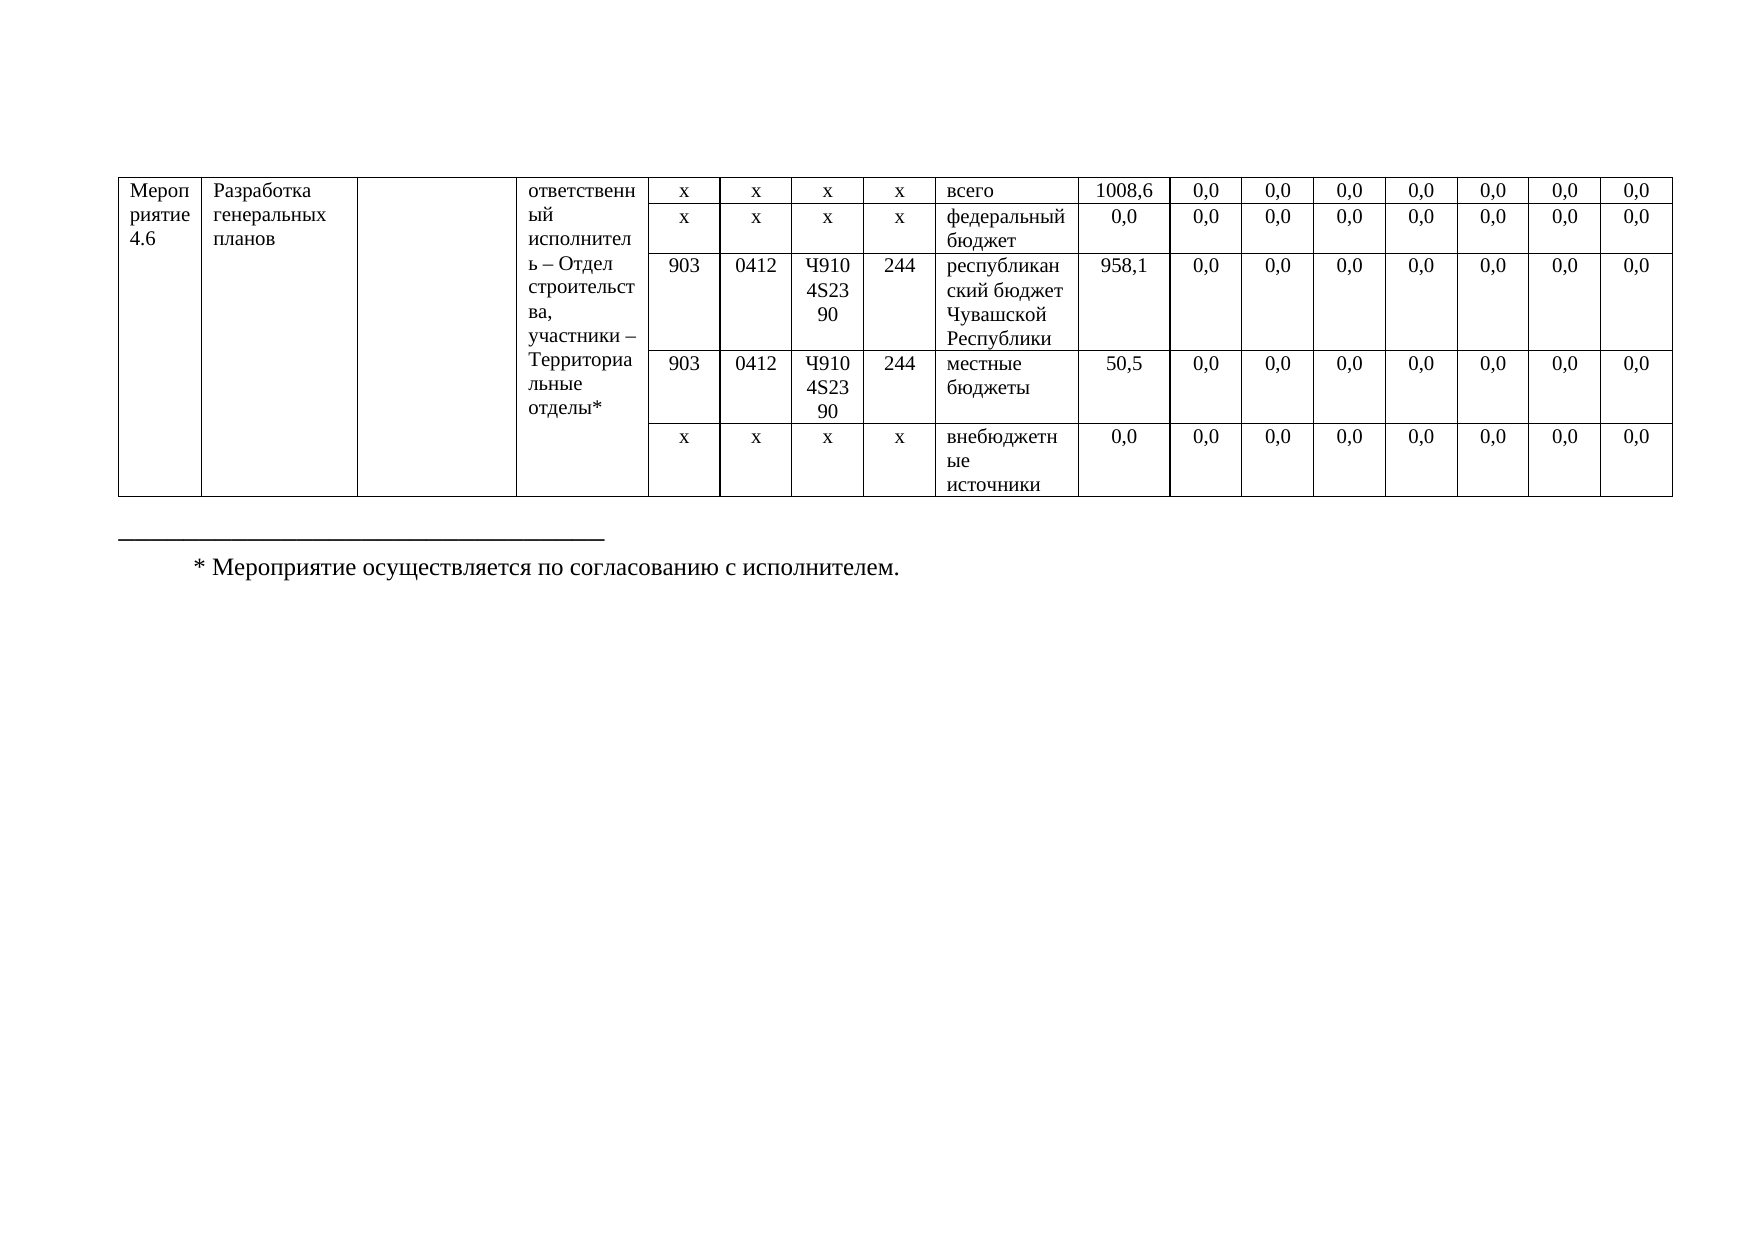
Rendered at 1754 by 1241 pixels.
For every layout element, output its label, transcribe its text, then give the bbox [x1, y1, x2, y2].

table_cell х [721, 424, 791, 496]
table_cell 0,0 [1458, 178, 1528, 203]
table_cell Разработка генеральных планов [202, 178, 357, 496]
table_cell 0,0 [1529, 351, 1600, 423]
table_cell 50,5 [1079, 351, 1169, 423]
table_cell 0,0 [1458, 254, 1528, 350]
table_cell 0,0 [1601, 254, 1672, 350]
table_cell 0,0 [1601, 424, 1672, 496]
table_cell 0,0 [1386, 351, 1457, 423]
table_cell 0,0 [1386, 254, 1457, 350]
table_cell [936, 254, 1078, 350]
table_cell Ч9104S2390 [792, 254, 863, 350]
text * Мероприятие осуществляется по согласованию с исполнителем. [118, 552, 1636, 581]
table_cell 0,0 [1601, 178, 1672, 203]
table_cell 0,0 [1529, 254, 1600, 350]
table_cell х [792, 178, 863, 203]
table_cell 0,0 [1314, 204, 1385, 252]
table_cell 0,0 [1314, 254, 1385, 350]
table_cell 0412 [721, 351, 791, 423]
table_cell 0,0 [1386, 204, 1457, 252]
table_cell Мероприятие 4.6 [119, 178, 201, 496]
table_cell 0,0 [1242, 351, 1313, 423]
table_cell федеральный бюджет [936, 204, 1078, 252]
table_cell 0,0 [1458, 204, 1528, 252]
table_cell 0,0 [1601, 351, 1672, 423]
table_cell 958,1 [1079, 254, 1169, 350]
table_cell 0,0 [1314, 178, 1385, 203]
table_cell 0,0 [1386, 424, 1457, 496]
table_cell 0,0 [1242, 178, 1313, 203]
table_cell 0412 [721, 254, 791, 350]
table_cell х [721, 204, 791, 252]
table_cell 0,0 [1171, 351, 1241, 423]
table_cell 0,0 [1242, 254, 1313, 350]
table_cell 0,0 [1314, 351, 1385, 423]
table_cell х [864, 424, 935, 496]
table_cell 0,0 [1171, 424, 1241, 496]
table_cell Ч9104S2390 [792, 351, 863, 423]
table_cell 0,0 [1242, 204, 1313, 252]
table_cell 0,0 [1601, 204, 1672, 252]
table_cell 0,0 [1458, 351, 1528, 423]
table_cell 0,0 [1386, 178, 1457, 203]
table_cell х [649, 178, 719, 203]
table_cell 0,0 [1242, 424, 1313, 496]
table_cell 0,0 [1171, 204, 1241, 252]
table_cell 244 [864, 351, 935, 423]
table_cell внебюджетные источники [936, 424, 1078, 496]
table_cell х [792, 204, 863, 252]
table_cell 0,0 [1079, 204, 1169, 252]
table_cell [358, 178, 516, 496]
table_cell 903 [649, 254, 719, 350]
table_cell местные бюджеты [936, 351, 1078, 423]
table_cell х [864, 178, 935, 203]
table_cell всего [936, 178, 1078, 203]
table_cell х [792, 424, 863, 496]
table_cell х [649, 424, 719, 496]
table_cell 0,0 [1314, 424, 1385, 496]
table_cell 0,0 [1171, 254, 1241, 350]
table_cell 903 [649, 351, 719, 423]
text ────────────────────────────── [118, 526, 1636, 552]
table_cell 244 [864, 254, 935, 350]
table_cell 0,0 [1529, 204, 1600, 252]
table_cell ответственный исполнитель – Отдел строительства, участники – Территориальные отделы* [517, 178, 648, 496]
table_cell 1008,6 [1079, 178, 1169, 203]
table_cell 0,0 [1171, 178, 1241, 203]
table_cell 0,0 [1529, 424, 1600, 496]
table_cell х [864, 204, 935, 252]
table_cell 0,0 [1458, 424, 1528, 496]
table_cell х [649, 204, 719, 252]
table_cell х [721, 178, 791, 203]
table_cell 0,0 [1079, 424, 1169, 496]
table_cell 0,0 [1529, 178, 1600, 203]
